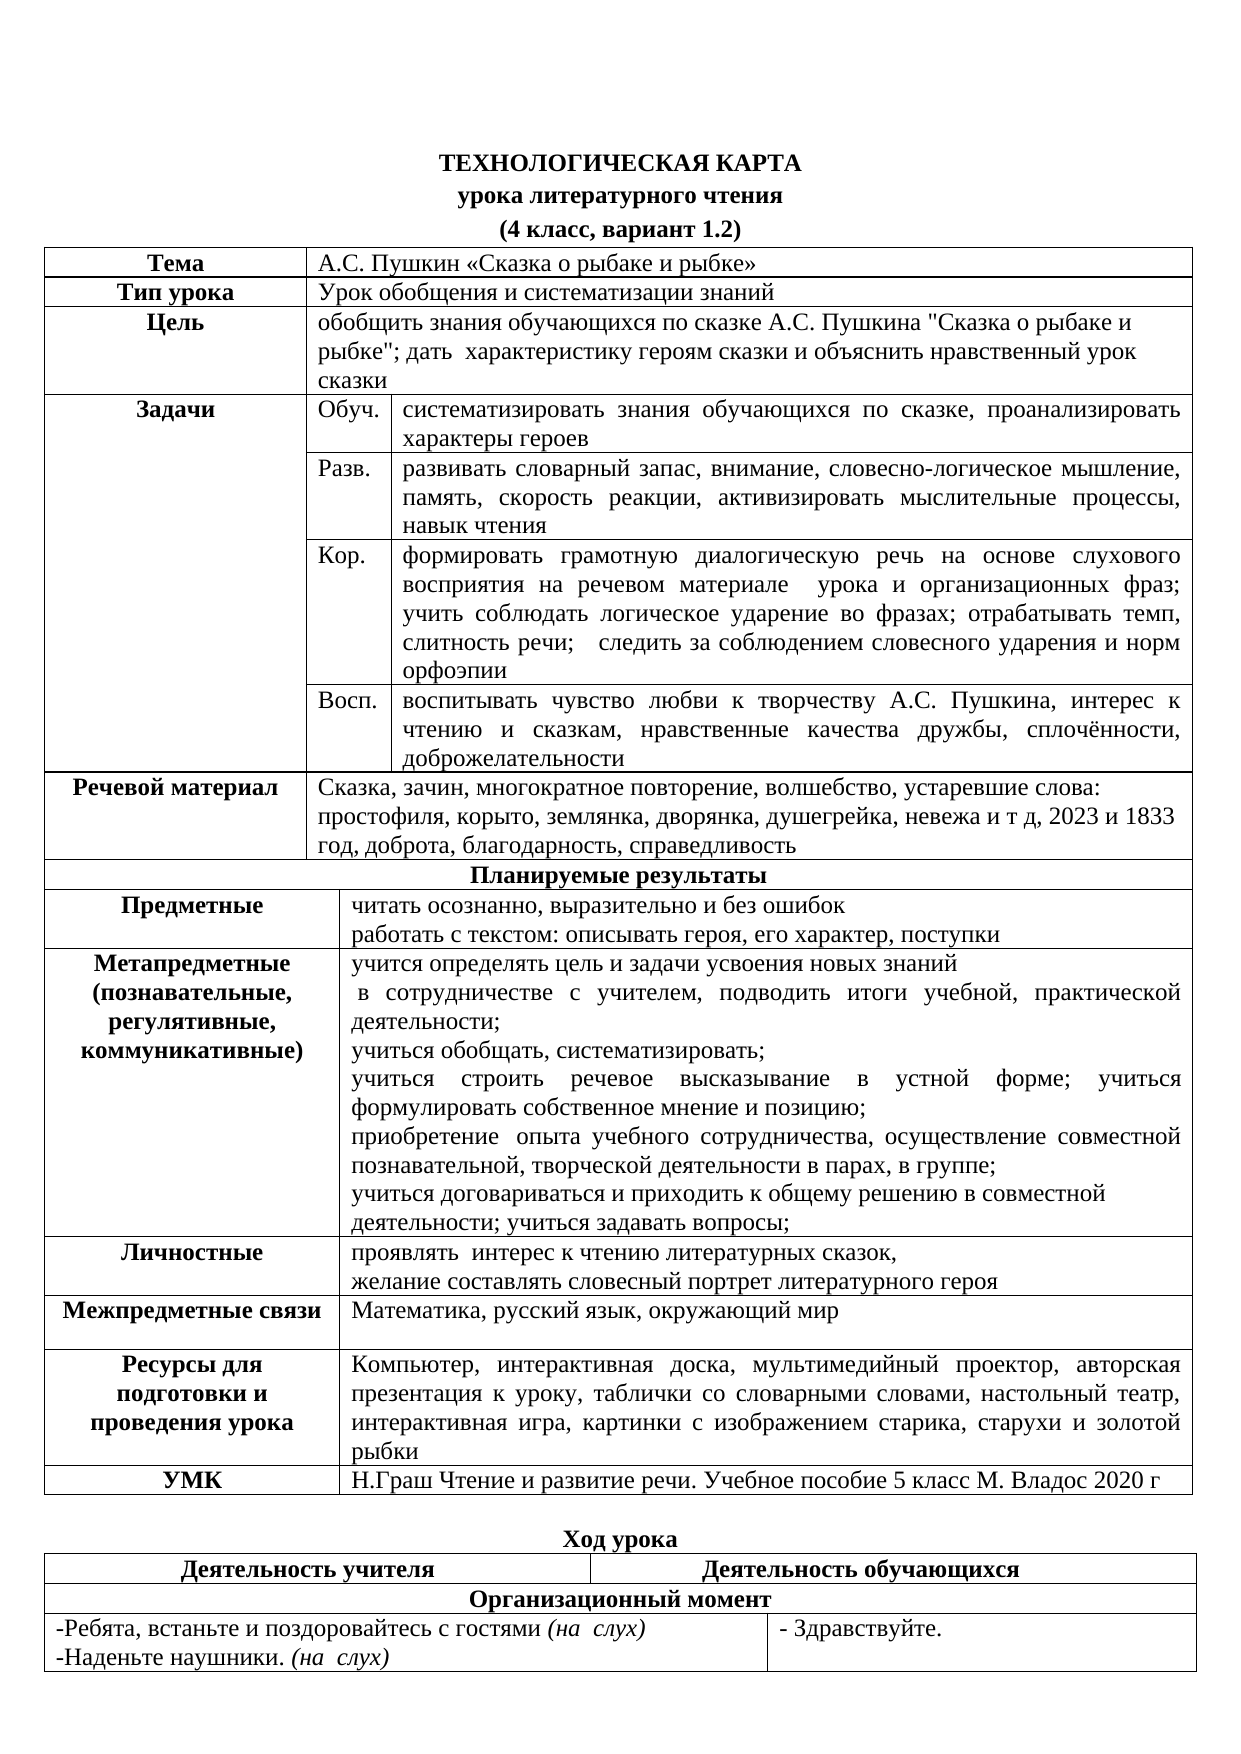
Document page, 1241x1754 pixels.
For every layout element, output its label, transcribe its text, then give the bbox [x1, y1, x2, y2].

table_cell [768, 1614, 1196, 1671]
text (4 класс, вариант 1.2) [59, 214, 1181, 242]
table_cell Организационный момент [45, 1584, 1196, 1612]
table_cell Предметные [45, 890, 339, 947]
table_cell УМК [45, 1466, 339, 1494]
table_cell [45, 1614, 767, 1671]
table_header Деятельность учителя [45, 1554, 590, 1583]
table_cell развивать словарный запас, внимание, словесно-логическое мышление, память, скорость реакции, активизировать мыслительные процессы, навык чтения [547, 453, 1192, 539]
table_cell Речевой материал [45, 773, 306, 859]
table_cell обобщить знания обучающихся по сказке А.С. Пушкина "Сказка о рыбаке и рыбке"; дать характеристику героям сказки и объяснить нравственный урок сказки [307, 307, 1192, 393]
text ТЕХНОЛОГИЧЕСКАЯ КАРТА [59, 148, 1181, 176]
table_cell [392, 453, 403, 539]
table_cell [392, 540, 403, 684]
table_cell формировать грамотную диалогическую речь на основе слухового восприятия на речевом материале урока и организационных фраз; учить соблюдать логическое ударение во фразах; отрабатывать темп, слитность речи; следить за соблюдением словесного ударения и норм орфоэпии [507, 540, 1192, 684]
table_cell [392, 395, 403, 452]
table_header А.С. Пушкин «Сказка о рыбаке и рыбке» [307, 248, 1192, 276]
text урока литературного чтения [59, 181, 1181, 209]
table_cell Планируемые результаты [45, 860, 1192, 889]
table_cell проявлять интерес к чтению литературных сказок, желание составлять словесный портрет литературного героя [340, 1237, 1192, 1294]
table_cell Кор. [307, 540, 391, 684]
table_cell Личностные [45, 1237, 339, 1294]
table_cell читать осознанно, выразительно и без ошибок работать с текстом: описывать героя, его характер, поступки [340, 890, 1192, 947]
table_header Тема [45, 248, 306, 276]
table_cell Восп. [307, 685, 391, 771]
table_header Деятельность обучающихся [591, 1554, 1196, 1583]
table_cell Компьютер, интерактивная доска, мультимедийный проектор, авторская презентация к уроку, таблички со словарными словами, настольный театр, интерактивная игра, картинки с изображением старика, старухи и золотой рыбки [340, 1350, 1192, 1464]
table_cell Обуч. [307, 395, 391, 452]
table_cell систематизировать знания обучающихся по сказке, проанализировать характеры героев [589, 395, 1192, 452]
table_cell Ресурсы для подготовки и проведения урока [45, 1350, 339, 1464]
table_cell воспитывать чувство любви к творчеству А.С. Пушкина, интерес к чтению и сказкам, нравственные качества дружбы, сплочённости, доброжелательности [624, 685, 1192, 771]
table_cell Метапредметные (познавательные, регулятивные, коммуникативные) [45, 949, 339, 1236]
table_cell Цель [45, 307, 306, 393]
table_cell Математика, русский язык, окружающий мир [340, 1296, 1192, 1348]
table_cell Межпредметные связи [45, 1296, 339, 1348]
table_cell Н.Граш Чтение и развитие речи. Учебное пособие 5 класс М. Владос 2020 г [340, 1466, 1192, 1494]
table_cell Задачи [45, 395, 306, 771]
table_cell Тип урока [45, 278, 306, 306]
table_cell учится определять цель и задачи усвоения новых знаний в сотрудничестве с учителем, подводить итоги учебной, практической деятельности; учиться обобщать, систематизировать; учиться строить речевое высказывание в устной форме; учиться формулировать собственное мнение и позицию; приобретение опыта учебного сотрудничества, осуществление совместной познавательной, творческой деятельности в парах, в группе; учиться договариваться и приходить к общему решению в совместной деятельности; учиться задавать вопросы; [340, 949, 1192, 1236]
table_cell Урок обобщения и систематизации знаний [307, 278, 1192, 306]
table_cell Разв. [307, 453, 391, 539]
table_cell Сказка, зачин, многократное повторение, волшебство, устаревшие слова: простофиля, корыто, землянка, дворянка, душегрейка, невежа и т д, 2023 и 1833 год, доброта, благодарность, справедливость [307, 773, 1192, 859]
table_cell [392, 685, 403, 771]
text Ход урока [59, 1524, 1181, 1553]
